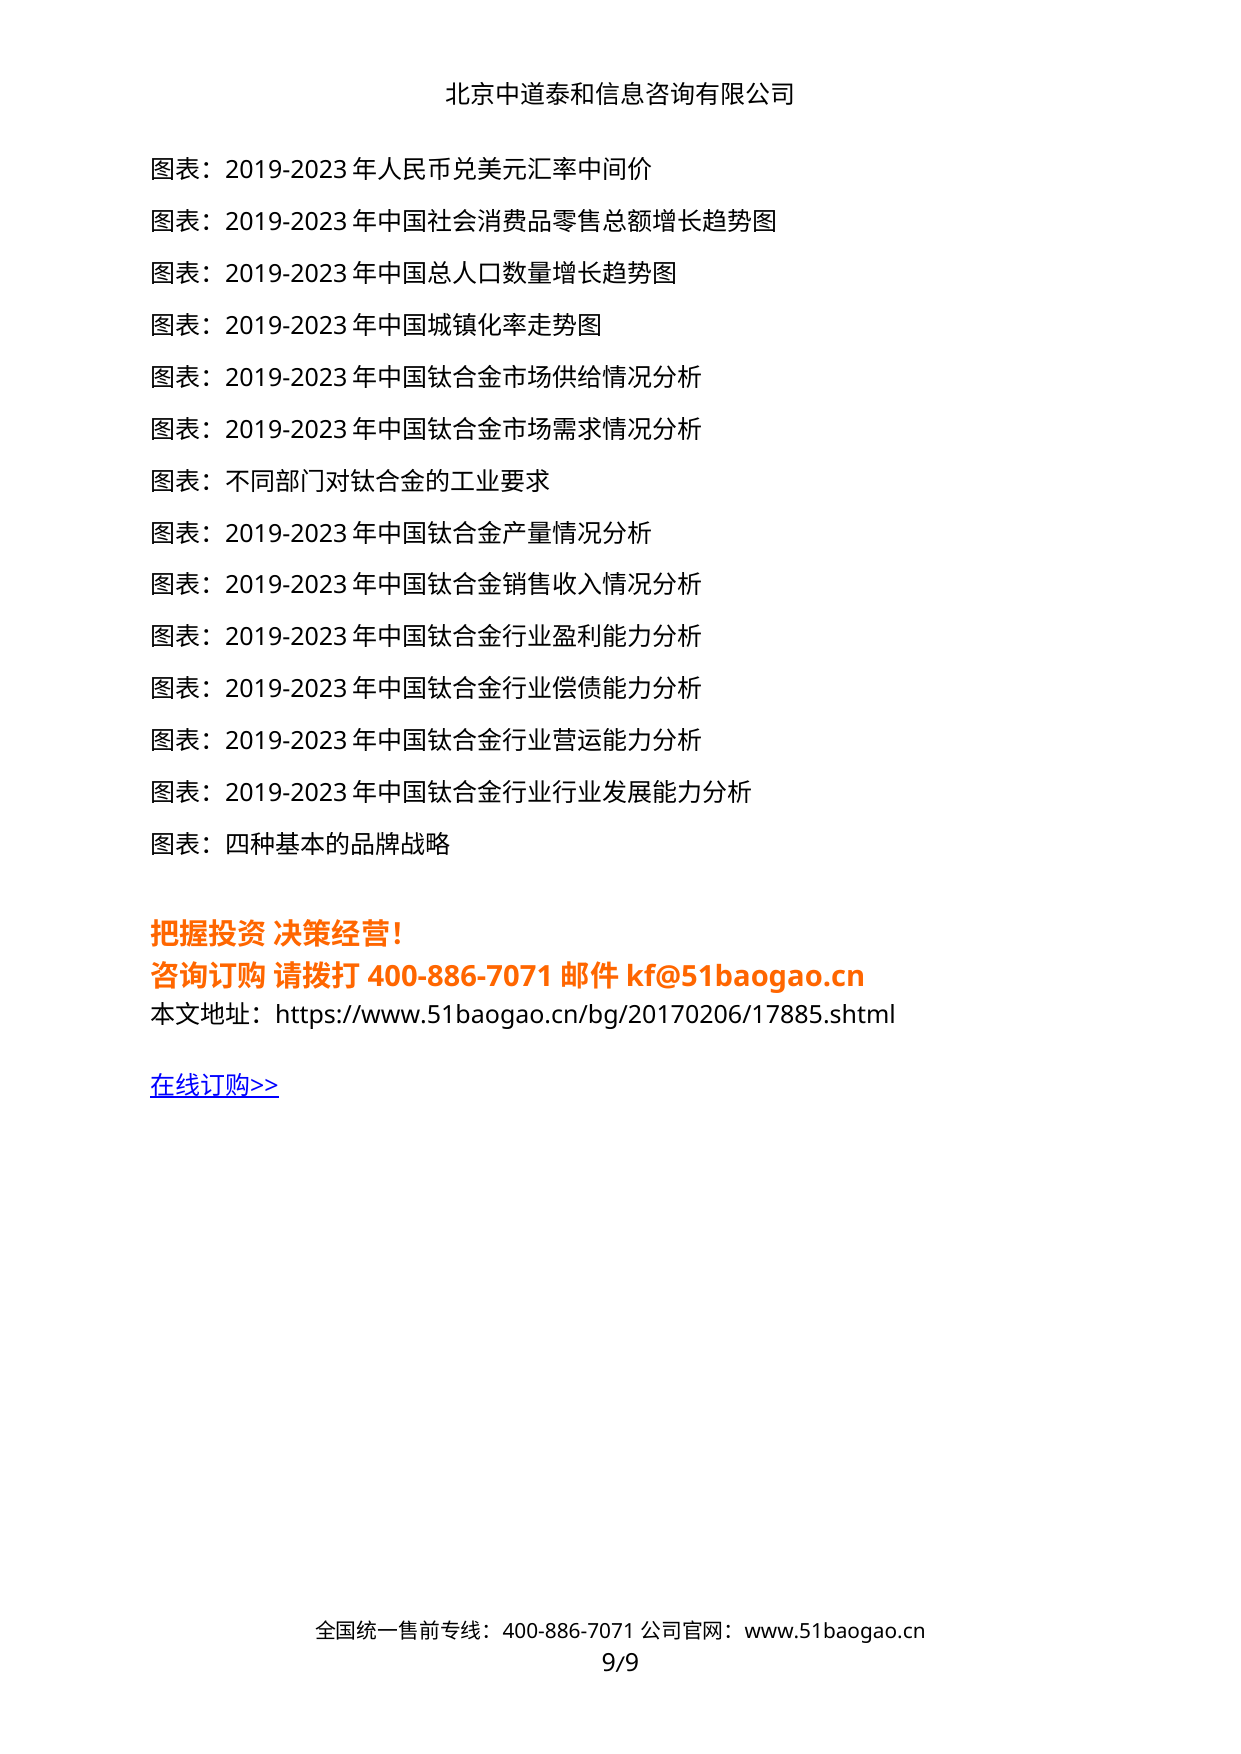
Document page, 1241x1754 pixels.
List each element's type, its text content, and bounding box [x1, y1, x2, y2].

text 图表：2019-2023年中国钛合金行业营运能力分析 [150, 721, 1090, 757]
text 图表：2019-2023年中国城镇化率走势图 [150, 306, 1090, 342]
text 把握投资 决策经营！咨询订购 请拨打 400-886-7071 邮件 kf@51baogao.cn本文地址：https://www.51baogao.cn/bg/20170206/17885.shtml [150, 876, 1090, 1031]
text 图表：四种基本的品牌战略 [150, 824, 1090, 861]
text 在线订购>> [150, 1031, 1090, 1102]
text 图表：不同部门对钛合金的工业要求 [150, 461, 1090, 497]
text 图表：2019-2023年中国钛合金市场供给情况分析 [150, 357, 1090, 394]
text 图表：2019-2023年中国社会消费品零售总额增长趋势图 [150, 202, 1090, 238]
text 图表：2019-2023年人民币兑美元汇率中间价 [150, 150, 1090, 186]
text 图表：2019-2023年中国钛合金行业偿债能力分析 [150, 669, 1090, 705]
text 图表：2019-2023年中国总人口数量增长趋势图 [150, 254, 1090, 290]
text 图表：2019-2023年中国钛合金市场需求情况分析 [150, 409, 1090, 446]
text 图表：2019-2023年中国钛合金产量情况分析 [150, 513, 1090, 549]
text 图表：2019-2023年中国钛合金行业盈利能力分析 [150, 617, 1090, 653]
text 图表：2019-2023年中国钛合金行业行业发展能力分析 [150, 772, 1090, 809]
text 图表：2019-2023年中国钛合金销售收入情况分析 [150, 565, 1090, 601]
